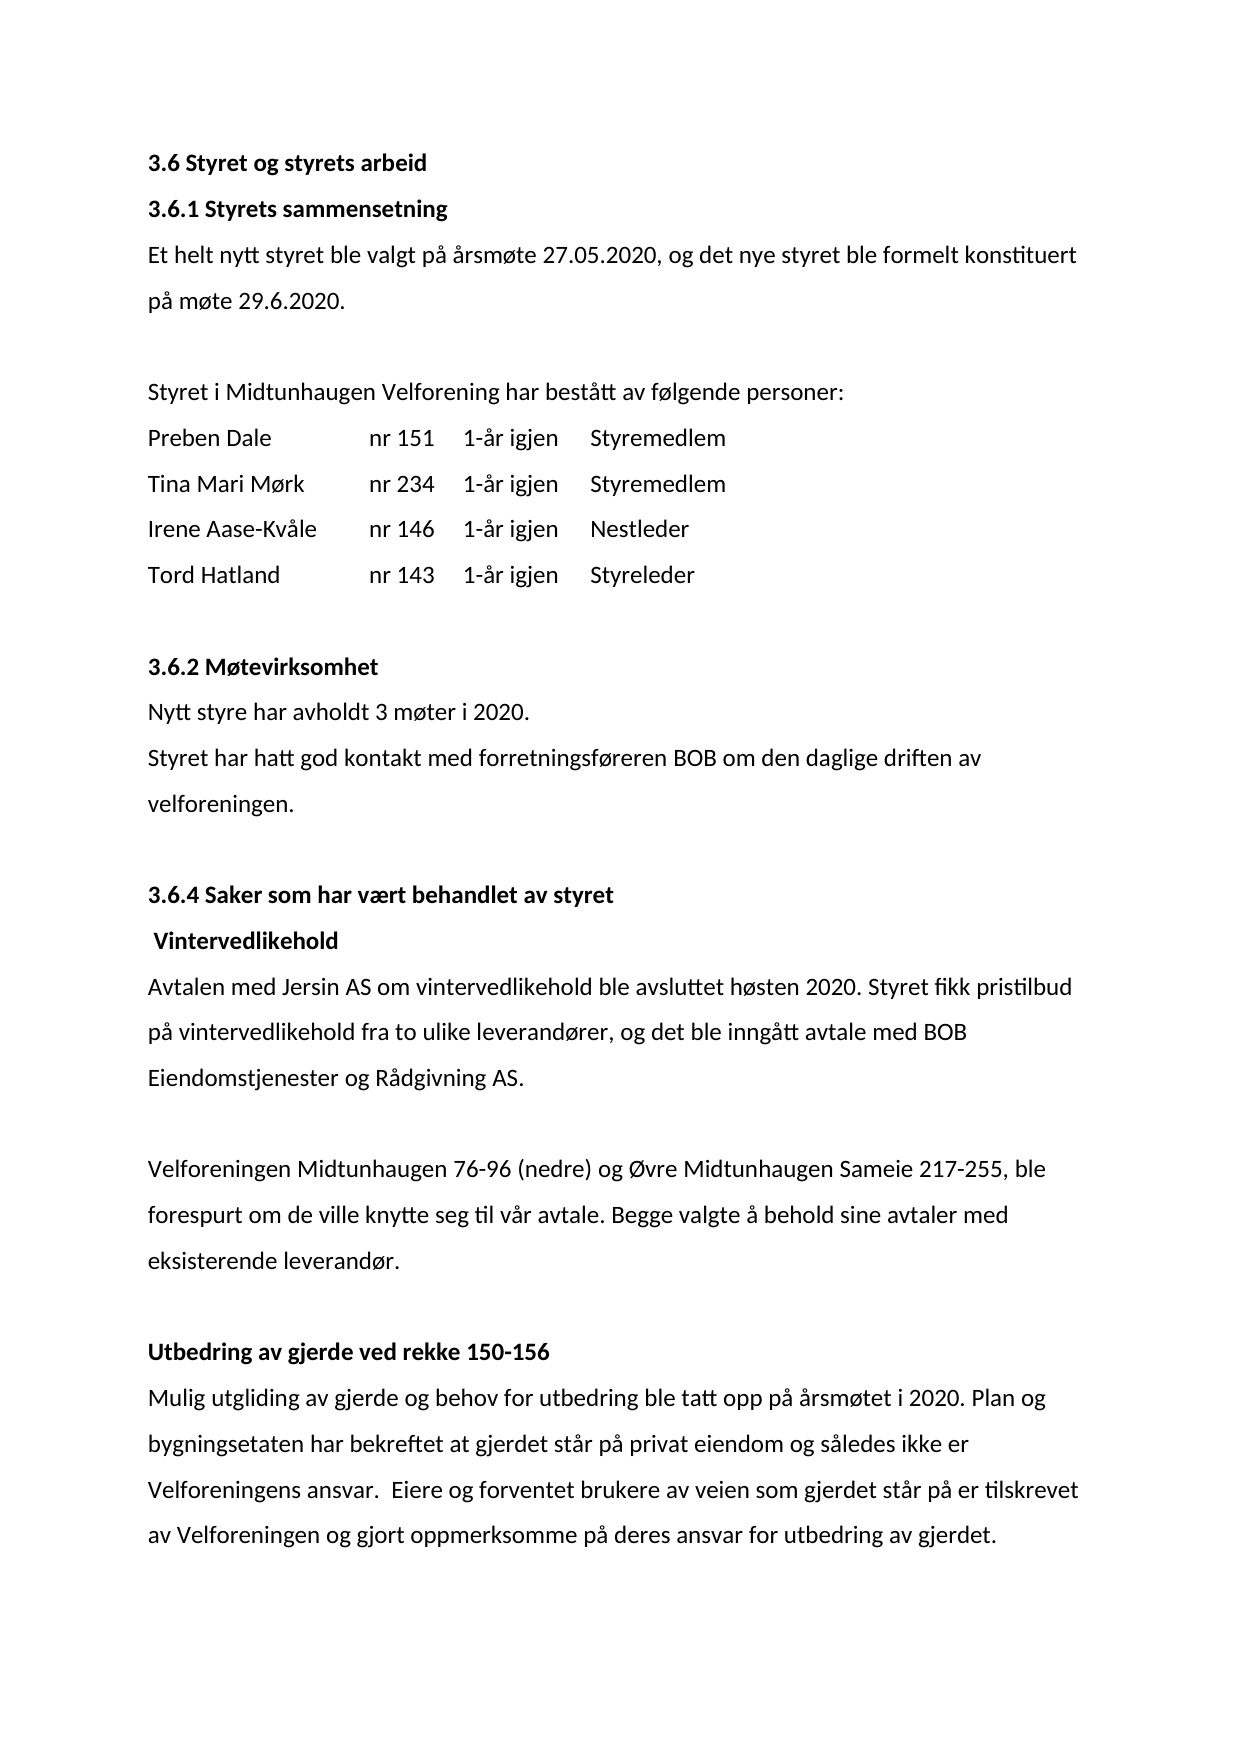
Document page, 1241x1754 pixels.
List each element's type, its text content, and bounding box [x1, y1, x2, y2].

text Tina Mari Mørk nr 234 1-år igjen Styremedlem [148, 468, 1093, 498]
text 3.6.2 Møtevirksomhet [148, 651, 1093, 681]
text Et helt nytt styret ble valgt på årsmøte 27.05.2020, og det nye styret ble formelt konstituert på møte 29.6.2020. [148, 239, 1093, 315]
text Avtalen med Jersin AS om vintervedlikehold ble avsluttet høsten 2020. Styret fikk pristilbud på vintervedlikehold fra to ulike leverandører, og det ble inngått avtale med BOB Eiendomstjenester og Rådgivning AS. [148, 971, 1093, 1093]
text Nytt styre har avholdt 3 møter i 2020. [148, 696, 1093, 727]
text 3.6 Styret og styrets arbeid [148, 148, 1093, 178]
text Vintervedlikehold [148, 925, 1093, 956]
text Velforeningen Midtunhaugen 76-96 (nedre) og Øvre Midtunhaugen Sameie 217-255, ble forespurt om de ville knytte seg til vår avtale. Begge valgte å behold sine avtaler med eksisterende leverandør. [148, 1154, 1093, 1276]
text 3.6.1 Styrets sammensetning [148, 193, 1093, 224]
text Irene Aase-Kvåle nr 146 1-år igjen Nestleder [148, 513, 1093, 544]
text Styret i Midtunhaugen Velforening har bestått av følgende personer: [148, 376, 1093, 407]
text Tord Hatland nr 143 1-år igjen Styreleder [148, 559, 1093, 590]
text Mulig utgliding av gjerde og behov for utbedring ble tatt opp på årsmøtet i 2020. Plan og bygningsetaten har bekreftet at gjerdet står på privat eiendom og således ikke er Velforeningens ansvar. Eiere og forventet brukere av veien som gjerdet står på er tilskrevet av Velforeningen og gjort oppmerksomme på deres ansvar for utbedring av gjerdet. [148, 1382, 1093, 1550]
text 3.6.4 Saker som har vært behandlet av styret [148, 879, 1093, 910]
text Styret har hatt god kontakt med forretningsføreren BOB om den daglige driften av velforeningen. [148, 742, 1093, 818]
text Utbedring av gjerde ved rekke 150-156 [148, 1337, 1093, 1367]
text Preben Dale nr 151 1-år igjen Styremedlem [148, 422, 1093, 452]
